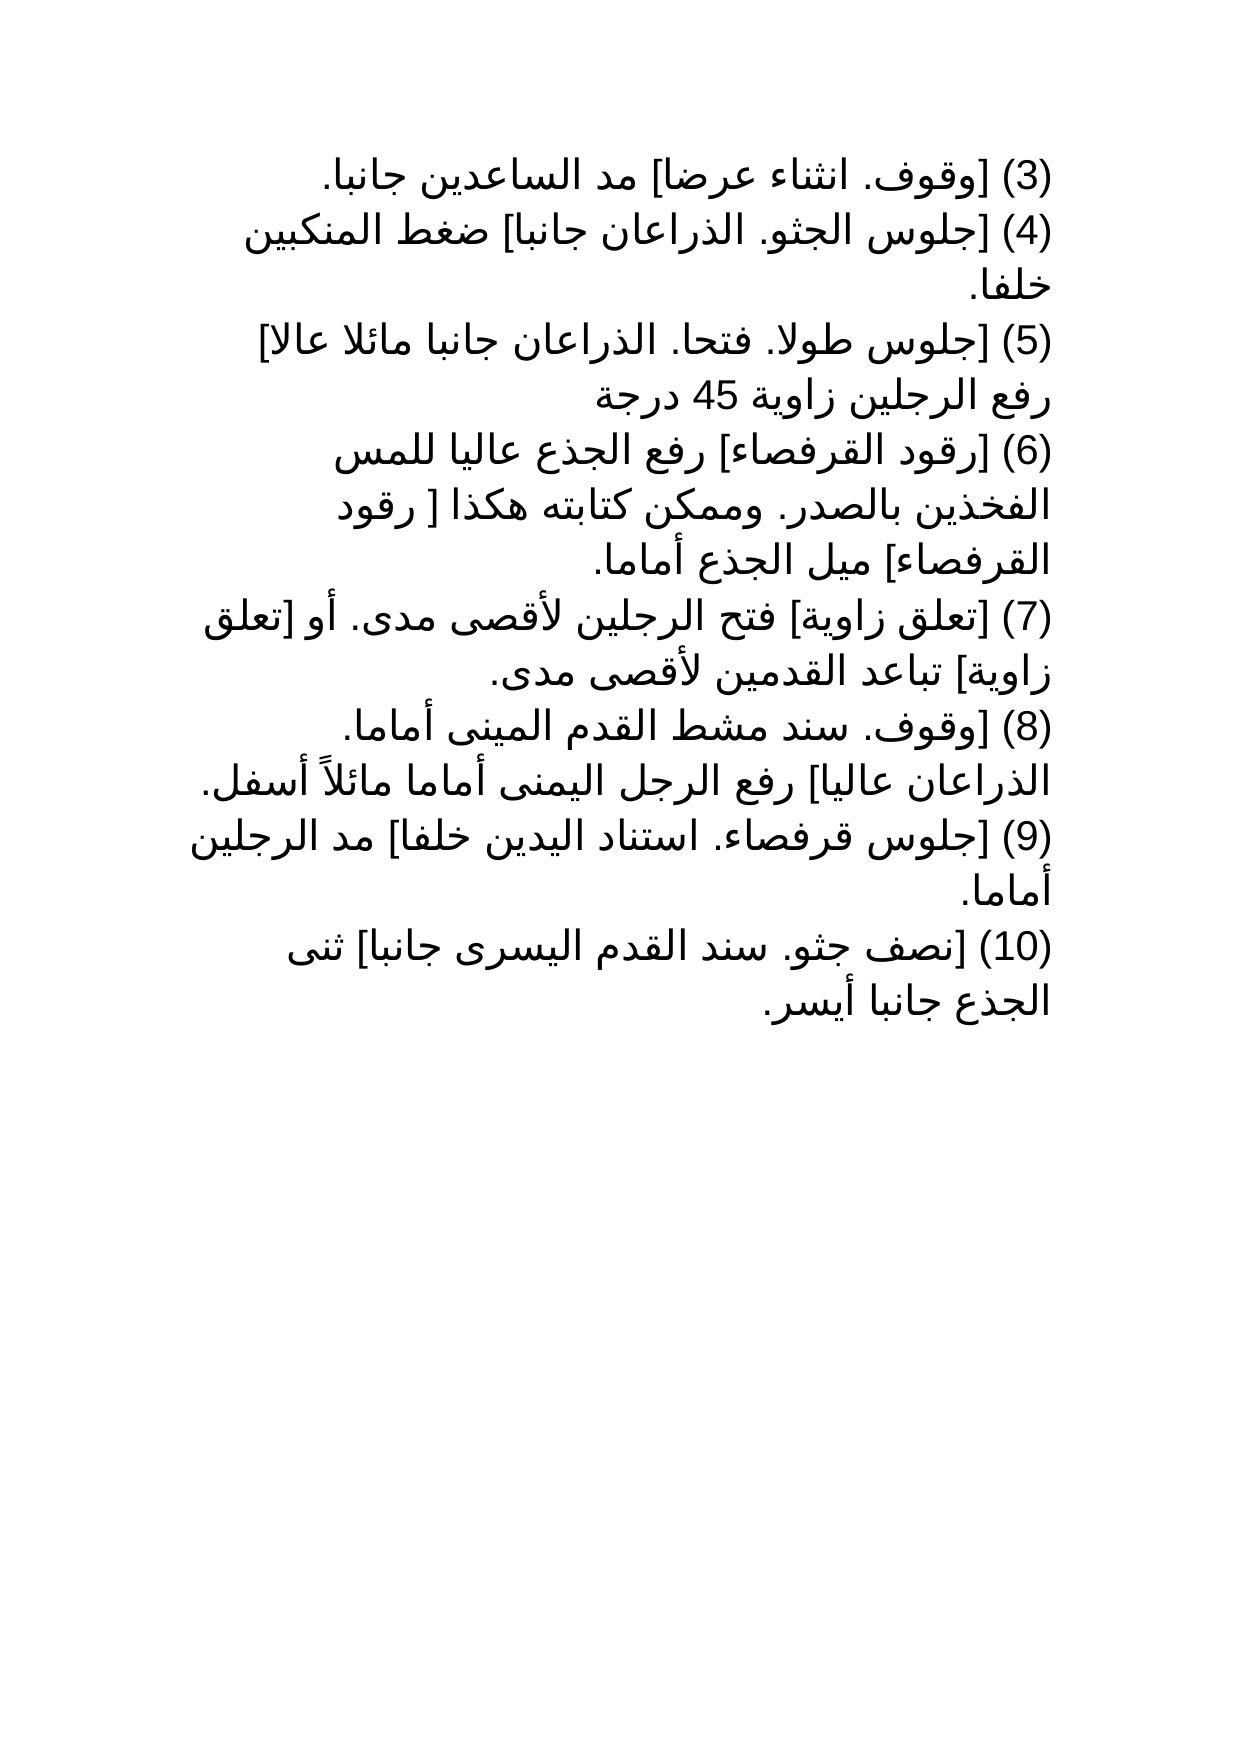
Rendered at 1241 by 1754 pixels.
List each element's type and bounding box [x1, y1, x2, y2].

text [187, 150, 1053, 1024]
